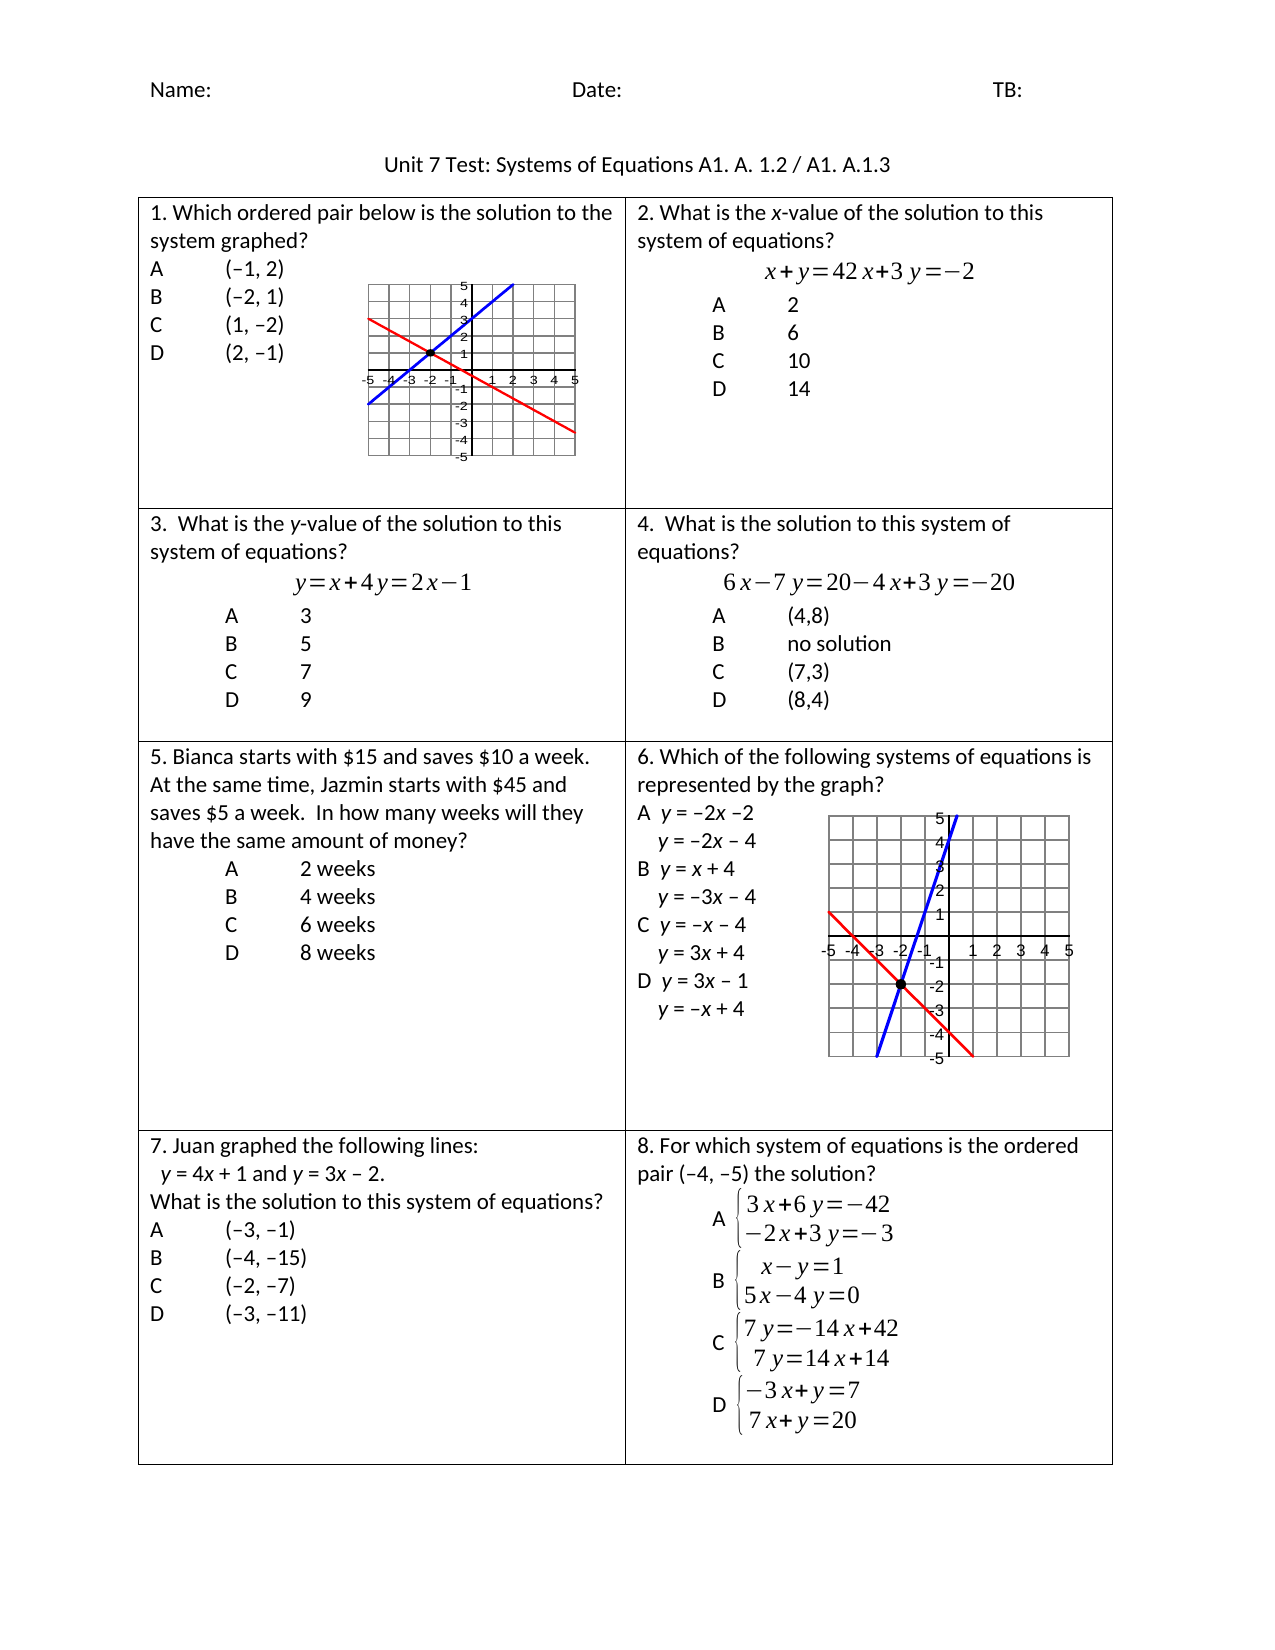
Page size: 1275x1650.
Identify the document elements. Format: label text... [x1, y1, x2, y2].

table_header 1. Which ordered pair below is the solution to the system graphed? A (–1, 2) B (–2, 1) C (1, –2) D (2, –1) [139, 198, 625, 508]
table_cell 5. Bianca starts with $15 and saves $10 a week. At the same time, Jazmin starts with $45 and saves $5 a week. In how many weeks will they have the same amount of money? A 2 weeks B 4 weeks C 6 weeks D 8 weeks [139, 742, 625, 1130]
text Unit 7 Test: Systems of Equations A1. A. 1.2 / A1. A.1.3 [150, 150, 1125, 178]
table_cell 8. For which system of equations is the ordered pair (–4, –5) the solution? A B C D [626, 1131, 1112, 1464]
table_header 2. What is the x-value of the solution to this system of equations? A 2 B 6 C 10 D 14 [626, 198, 1112, 508]
table_cell 6. Which of the following systems of equations is represented by the graph? A y = –2x –2 y = –2x – 4 B y = x + 4 y = –3x – 4 C y = –x – 4 y = 3x + 4 D y = 3x – 1 y = –x + 4 [626, 742, 1112, 1130]
table_cell 3. What is the y-value of the solution to this system of equations? A 3 B 5 C 7 D 9 [139, 509, 625, 741]
table_cell 4. What is the solution to this system of equations? A (4,8) B no solution C (7,3) D (8,4) [626, 509, 1112, 741]
table_cell 7. Juan graphed the following lines: y = 4x + 1 and y = 3x – 2. What is the solution to this system of equations? A (–3, –1) B (–4, –15) C (–2, –7) D (–3, –11) [139, 1131, 625, 1464]
